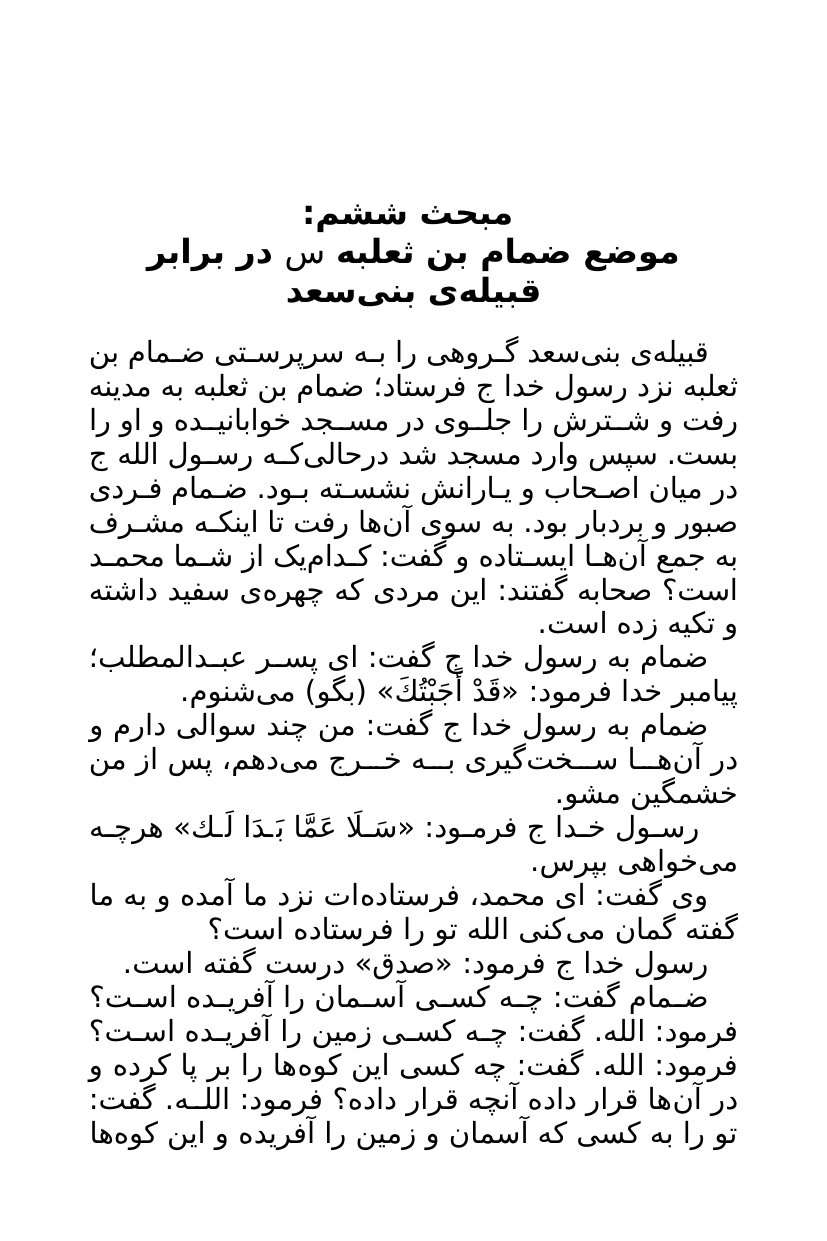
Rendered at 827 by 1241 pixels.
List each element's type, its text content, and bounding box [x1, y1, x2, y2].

text ضمام به رسول خدا ج گفت: من چند سوالی دارم و در آن‌ها سخت‌گیری به خرج می‌دهم، پس از من خشمگین مشو. [89, 709, 738, 811]
text مبحث ششم: موضع ضمام بن ثعلبه س در برابر قبیله‌ی بنی‌سعد [89, 193, 738, 310]
text ضمام به رسول خدا ج گفت: ای پسر عبدالمطلب؛ پیامبر خدا فرمود: «قَدْ أَجَبْتُكَ» (بگو) می‌شنوم. [89, 641, 738, 709]
text قبیله‌ی بنی‌سعد گروهی را به سرپرستی ضمام بن ثعلبه نزد رسول خدا ج فرستاد؛ ضمام بن ثعلبه به مدینه رفت و شترش را جلوی در مسجد خوابانیده و او را بست. سپس وارد مسجد شد درحالی‌که رسول الله ج در میان اصحاب و یارانش نشسته بود. ضمام فردی صبور و بردبار بود. به سوی آن‌ها رفت تا اینکه مشرف به جمع آن‌ها ایستاده و گفت: کدام‌یک از شما محمد است؟ صحابه گفتند: این مردی که چهره‌ی سفید داشته و تکیه زده است. [89, 335, 738, 641]
text وی گفت: ای محمد، فرستاده‌ات نزد ما آمده و به ما گفته گمان می‌کنی الله تو را فرستاده است؟ [89, 878, 738, 946]
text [89, 980, 738, 1150]
text رسول خدا ج فرمود: «صدق» درست گفته است. [89, 946, 738, 980]
text رسول خدا ج فرمود: «سَلَا عَمَّا بَدَا لَك» هرچه می‌خواهی بپرس. [89, 811, 738, 878]
